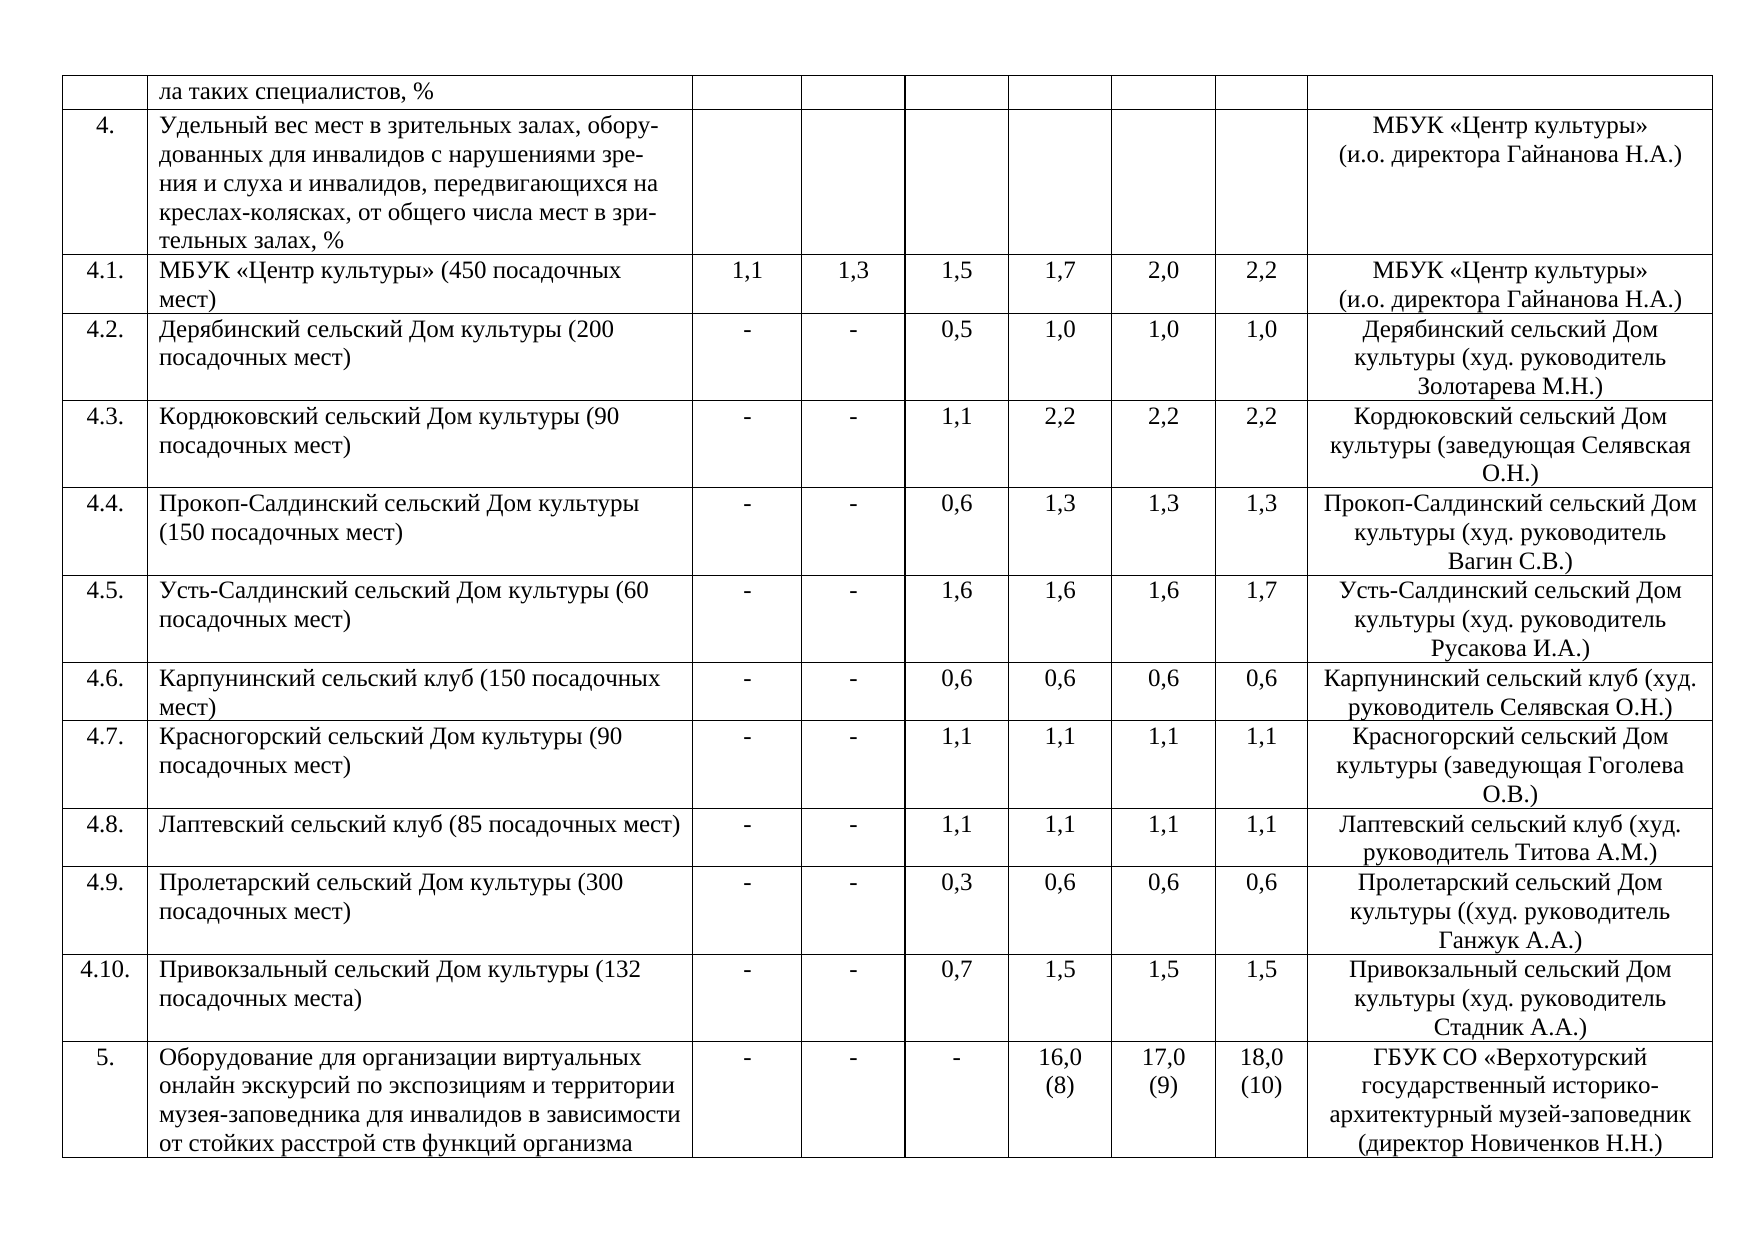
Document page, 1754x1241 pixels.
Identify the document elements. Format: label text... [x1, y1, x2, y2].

table_cell 0,5 [906, 314, 1008, 400]
table_cell Лаптевский сельский клуб (худ. руководитель Титова А.М.) [1308, 809, 1712, 866]
table_cell 1,3 [1009, 488, 1111, 574]
table_cell 0,6 [906, 488, 1008, 574]
table_cell Лаптевский сельский клуб (85 посадочных мест) [148, 809, 692, 866]
table_cell - [693, 488, 801, 574]
table_cell - [693, 721, 801, 808]
table_cell 1,0 [1216, 314, 1307, 400]
table_cell - [802, 955, 904, 1041]
table_cell 0,3 [906, 867, 1008, 953]
table_cell 1,3 [802, 255, 904, 313]
table_cell - [693, 576, 801, 662]
table_cell 1,1 [906, 721, 1008, 808]
table_cell [802, 76, 904, 109]
table_cell Карпунинский сельский клуб (худ. руководитель Селявская О.Н.) [1308, 663, 1712, 720]
table_cell Усть-Салдинский сельский Дом культуры (60 посадочных мест) [148, 576, 692, 662]
table_cell - [693, 314, 801, 400]
table_cell - [802, 401, 904, 487]
table_cell 1,7 [1216, 576, 1307, 662]
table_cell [148, 1042, 692, 1157]
table_cell Привокзальный сельский Дом культуры (132 посадочных места) [148, 955, 692, 1041]
table_cell 16,0 (8) [1009, 1042, 1111, 1157]
table_cell 1,7 [1009, 255, 1111, 313]
table_cell Красногорский сельский Дом культуры (90 посадочных мест) [148, 721, 692, 808]
table_cell Красногорский сельский Дом культуры (заведующая Гоголева О.В.) [1308, 721, 1712, 808]
table_cell ла таких специалистов, % [148, 76, 692, 109]
table_cell - [802, 314, 904, 400]
table_cell [693, 110, 801, 254]
table_cell 2,2 [1216, 255, 1307, 313]
table_cell 18,0 (10) [1216, 1042, 1307, 1157]
table_cell 2,2 [1009, 401, 1111, 487]
table_cell 1,5 [1009, 955, 1111, 1041]
table_cell 1,1 [1216, 809, 1307, 866]
table_cell [1216, 76, 1307, 109]
table_cell [63, 76, 147, 109]
table_cell Кордюковский сельский Дом культуры (90 посадочных мест) [148, 401, 692, 487]
table_cell 0,6 [1009, 867, 1111, 953]
table_cell 1,1 [1009, 721, 1111, 808]
table_cell Карпунинский сельский клуб (150 посадочных мест) [148, 663, 692, 720]
table_cell 1,3 [1112, 488, 1215, 574]
table_cell Дерябинский сельский Дом культуры (худ. руководитель Золотарева М.Н.) [1308, 314, 1712, 400]
table_cell 0,6 [1216, 867, 1307, 953]
table_cell Кордюковский сельский Дом культуры (заведующая Селявская О.Н.) [1308, 401, 1712, 487]
table_cell - [693, 809, 801, 866]
table_cell 4. [63, 110, 147, 254]
table_cell 17,0 (9) [1112, 1042, 1215, 1157]
table_cell МБУК «Центр культуры» (450 посадочных мест) [148, 255, 692, 313]
table_cell 0,7 [906, 955, 1008, 1041]
table_cell Удельный вес мест в зрительных залах, обору-дованных для инвалидов с нарушениями зре-ния и слуха и инвалидов, передвигающихся на креслах-колясках, от общего числа мест в зри-тельных залах, % [148, 110, 692, 254]
table_cell 2,2 [1216, 401, 1307, 487]
table_cell 1,0 [1009, 314, 1111, 400]
table_cell - [802, 663, 904, 720]
table_cell 1,1 [1216, 721, 1307, 808]
table_cell - [693, 867, 801, 953]
table_cell - [906, 1042, 1008, 1157]
table_cell 1,6 [1009, 576, 1111, 662]
table_cell - [802, 1042, 904, 1157]
table_cell [802, 110, 904, 254]
table_cell 1,5 [1216, 955, 1307, 1041]
table_cell - [802, 809, 904, 866]
table_cell [906, 110, 1008, 254]
table_cell - [693, 955, 801, 1041]
table_cell - [693, 1042, 801, 1157]
table_cell 4.2. [63, 314, 147, 400]
table_cell 0,6 [906, 663, 1008, 720]
table_cell 4.10. [63, 955, 147, 1041]
table_cell Пролетарский сельский Дом культуры ((худ. руководитель Ганжук А.А.) [1308, 867, 1712, 953]
table_cell 4.1. [63, 255, 147, 313]
table_cell 1,1 [1009, 809, 1111, 866]
table_cell [1308, 76, 1712, 109]
table_cell Прокоп-Салдинский сельский Дом культуры (худ. руководитель Вагин С.В.) [1308, 488, 1712, 574]
table_cell - [802, 576, 904, 662]
table_cell [693, 76, 801, 109]
table_cell - [802, 488, 904, 574]
table_cell 0,6 [1112, 867, 1215, 953]
table_cell Пролетарский сельский Дом культуры (300 посадочных мест) [148, 867, 692, 953]
table_cell Дерябинский сельский Дом культуры (200 посадочных мест) [148, 314, 692, 400]
table_cell [1112, 76, 1215, 109]
table_cell 4.3. [63, 401, 147, 487]
table_cell [1112, 110, 1215, 254]
table_cell 0,6 [1216, 663, 1307, 720]
table_cell 1,1 [1112, 809, 1215, 866]
table_cell - [802, 721, 904, 808]
table_cell - [802, 867, 904, 953]
table_cell 1,6 [1112, 576, 1215, 662]
table_cell Усть-Салдинский сельский Дом культуры (худ. руководитель Русакова И.А.) [1308, 576, 1712, 662]
table_cell 2,2 [1112, 401, 1215, 487]
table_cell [1308, 1042, 1712, 1157]
table_cell [1009, 76, 1111, 109]
table_cell 5. [63, 1042, 147, 1157]
table_cell [1216, 110, 1307, 254]
table_cell МБУК «Центр культуры» (и.о. директора Гайнанова Н.А.) [1308, 255, 1712, 313]
table_cell [1009, 110, 1111, 254]
table_cell 1,1 [1112, 721, 1215, 808]
table_cell 1,1 [693, 255, 801, 313]
table_cell 4.7. [63, 721, 147, 808]
table_cell 4.8. [63, 809, 147, 866]
table_cell Прокоп-Салдинский сельский Дом культуры (150 посадочных мест) [148, 488, 692, 574]
table_cell 1,5 [1112, 955, 1215, 1041]
table_cell Привокзальный сельский Дом культуры (худ. руководитель Стадник А.А.) [1308, 955, 1712, 1041]
table_cell 2,0 [1112, 255, 1215, 313]
table_cell 1,3 [1216, 488, 1307, 574]
table_cell - [693, 663, 801, 720]
table_cell 1,1 [906, 809, 1008, 866]
table_cell 4.9. [63, 867, 147, 953]
table_cell 1,6 [906, 576, 1008, 662]
table_cell 0,6 [1112, 663, 1215, 720]
table_cell 1,0 [1112, 314, 1215, 400]
table_cell 0,6 [1009, 663, 1111, 720]
table_cell 4.4. [63, 488, 147, 574]
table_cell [1308, 110, 1712, 254]
table_cell 4.6. [63, 663, 147, 720]
table_cell [906, 76, 1008, 109]
table_cell - [693, 401, 801, 487]
table_cell 1,5 [906, 255, 1008, 313]
table_cell 4.5. [63, 576, 147, 662]
table_cell 1,1 [906, 401, 1008, 487]
